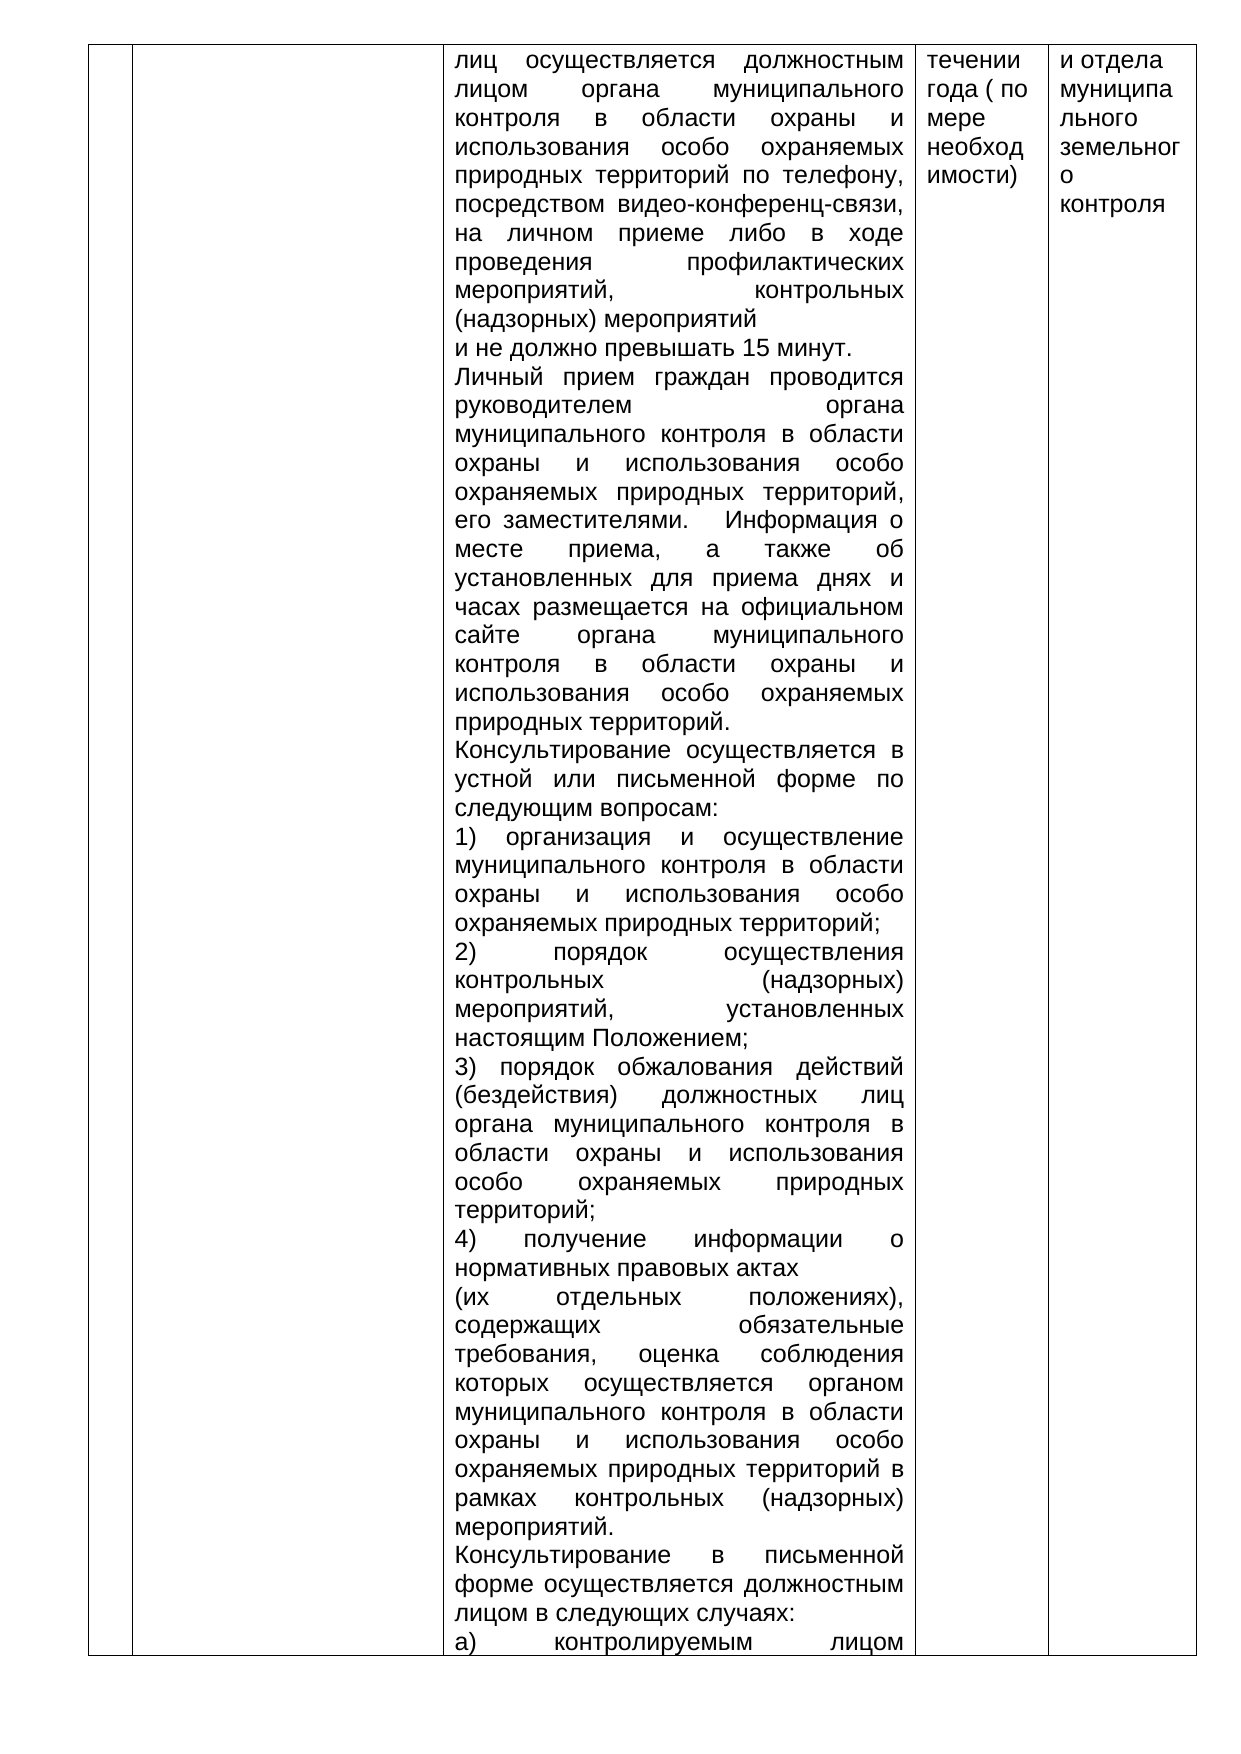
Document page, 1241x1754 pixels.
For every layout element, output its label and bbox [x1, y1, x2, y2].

table_cell [1049, 45, 1196, 1655]
table_cell [916, 45, 1048, 1655]
table_cell [444, 45, 915, 1655]
